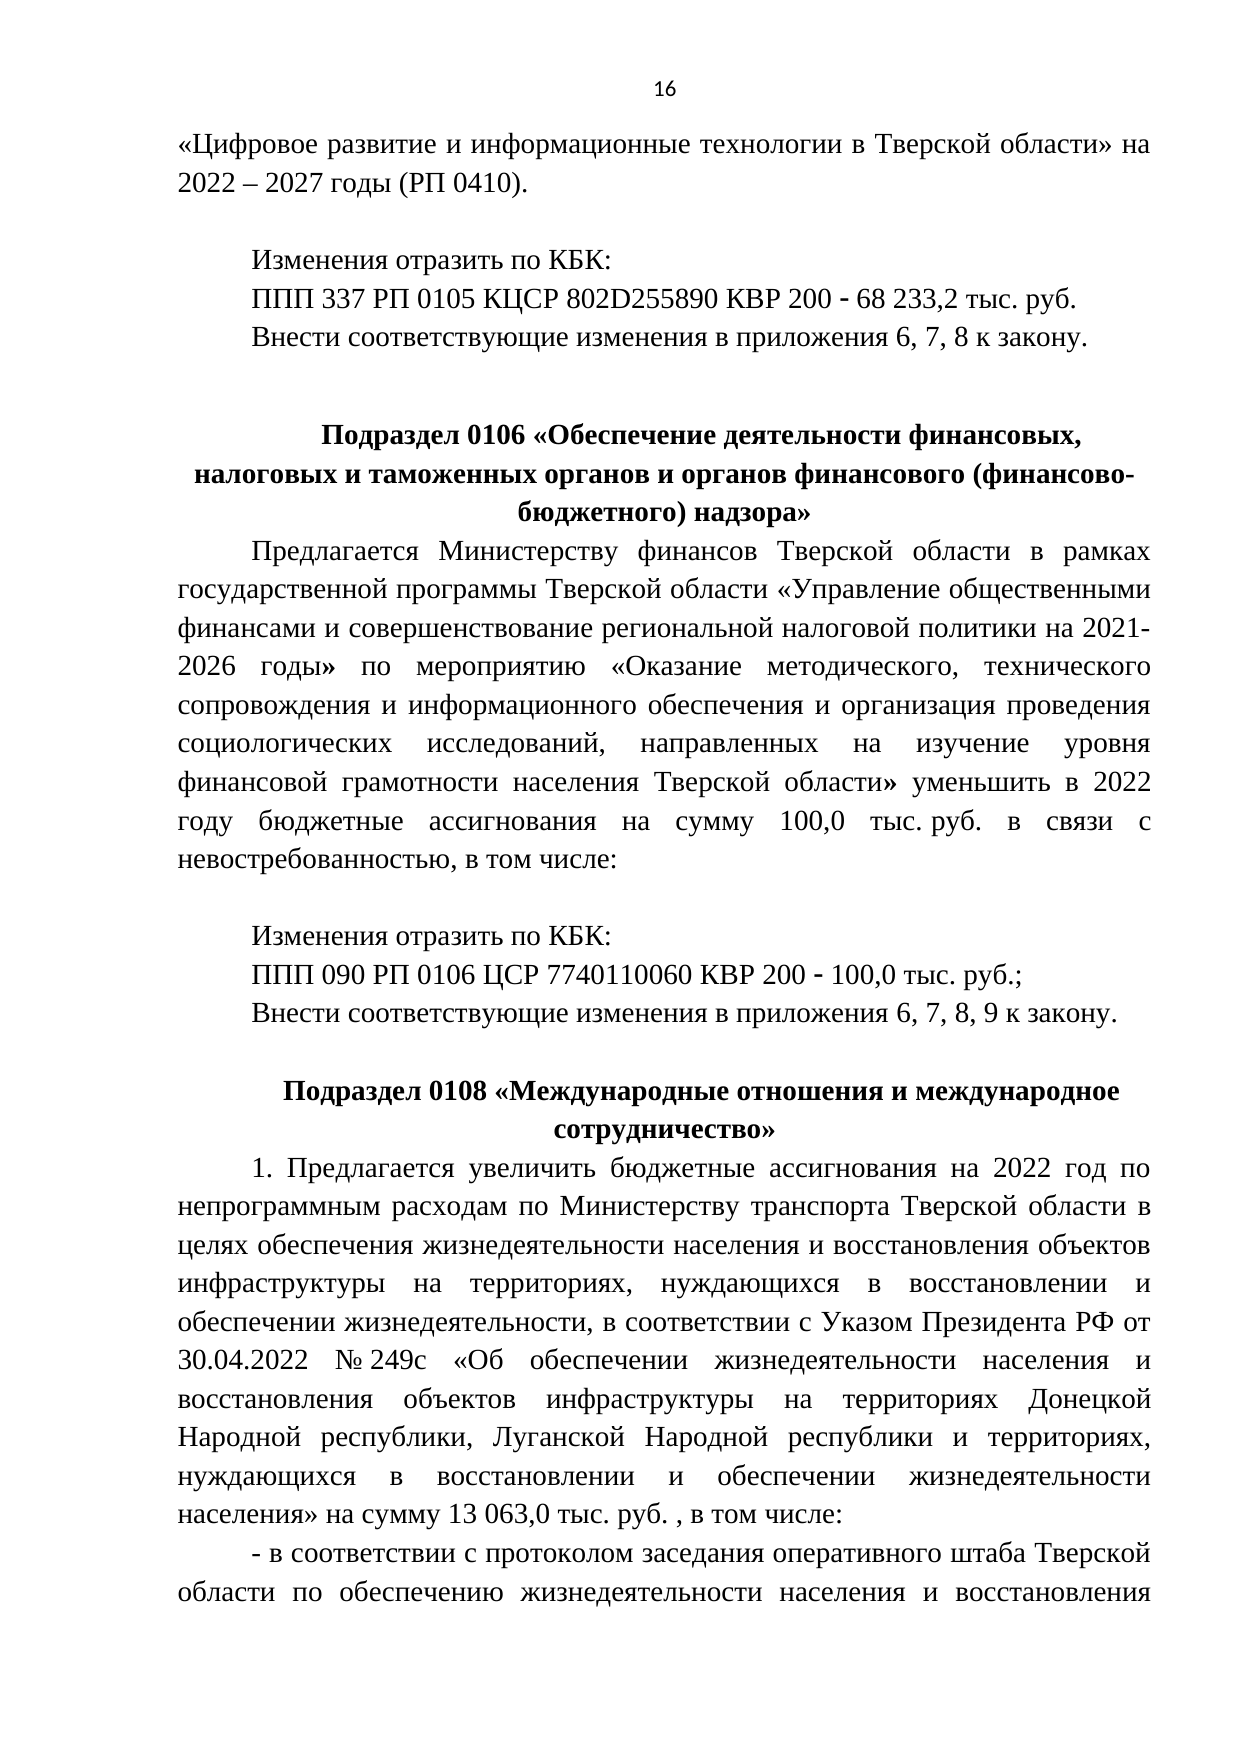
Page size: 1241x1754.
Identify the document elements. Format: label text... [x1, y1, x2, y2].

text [177, 1535, 1152, 1607]
text 1. Предлагается увеличить бюджетные ассигнования на 2022 год по непрограммным расходам по Министерству транспорта Тверской области в целях обеспечения жизнедеятельности населения и восстановления объектов инфраструктуры на территориях, нуждающихся в восстановлении и обеспечении жизнедеятельности, в соответствии с Указом Президента РФ от 30.04.2022 № 249с «Об обеспечении жизнедеятельности населения и восстановления объектов инфраструктуры на территориях Донецкой Народной республики, Луганской Народной республики и территориях, нуждающихся в восстановлении и обеспечении жизнедеятельности населения» на сумму 13 063,0 тыс. руб. , в том числе: [177, 1150, 1152, 1530]
subtitle Подраздел 0106 «Обеспечение деятельности финансовых, налоговых и таможенных органов и органов финансового (финансово-бюджетного) надзора» [177, 417, 1152, 528]
text ППП 090 РП 0106 ЦСР 7740110060 КВР 200 100,0 тыс. руб.; [177, 957, 1152, 991]
text Изменения отразить по КБК: [177, 918, 1152, 952]
text Предлагается Министерству финансов Тверской области в рамках государственной программы Тверской области «Управление общественными финансами и совершенствование региональной налоговой политики на 2021-2026 годы» по мероприятию «Оказание методического, технического сопровождения и информационного обеспечения и организация проведения социологических исследований, направленных на изучение уровня финансовой грамотности населения Тверской области» уменьшить в 2022 году бюджетные ассигнования на сумму 100,0 тыс. руб. в связи с невостребованностью, в том числе: [177, 533, 1152, 875]
text ППП 337 РП 0105 КЦСР 802D255890 КВР 200 68 233,2 тыс. руб. [177, 281, 1152, 314]
subtitle Подраздел 0108 «Международные отношения и международное сотрудничество» [177, 1073, 1152, 1145]
text Изменения отразить по КБК: [177, 242, 1152, 276]
text Внести соответствующие изменения в приложения 6, 7, 8, 9 к закону. [177, 996, 1152, 1029]
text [177, 127, 1152, 199]
text Внести соответствующие изменения в приложения 6, 7, 8 к закону. [177, 319, 1152, 353]
